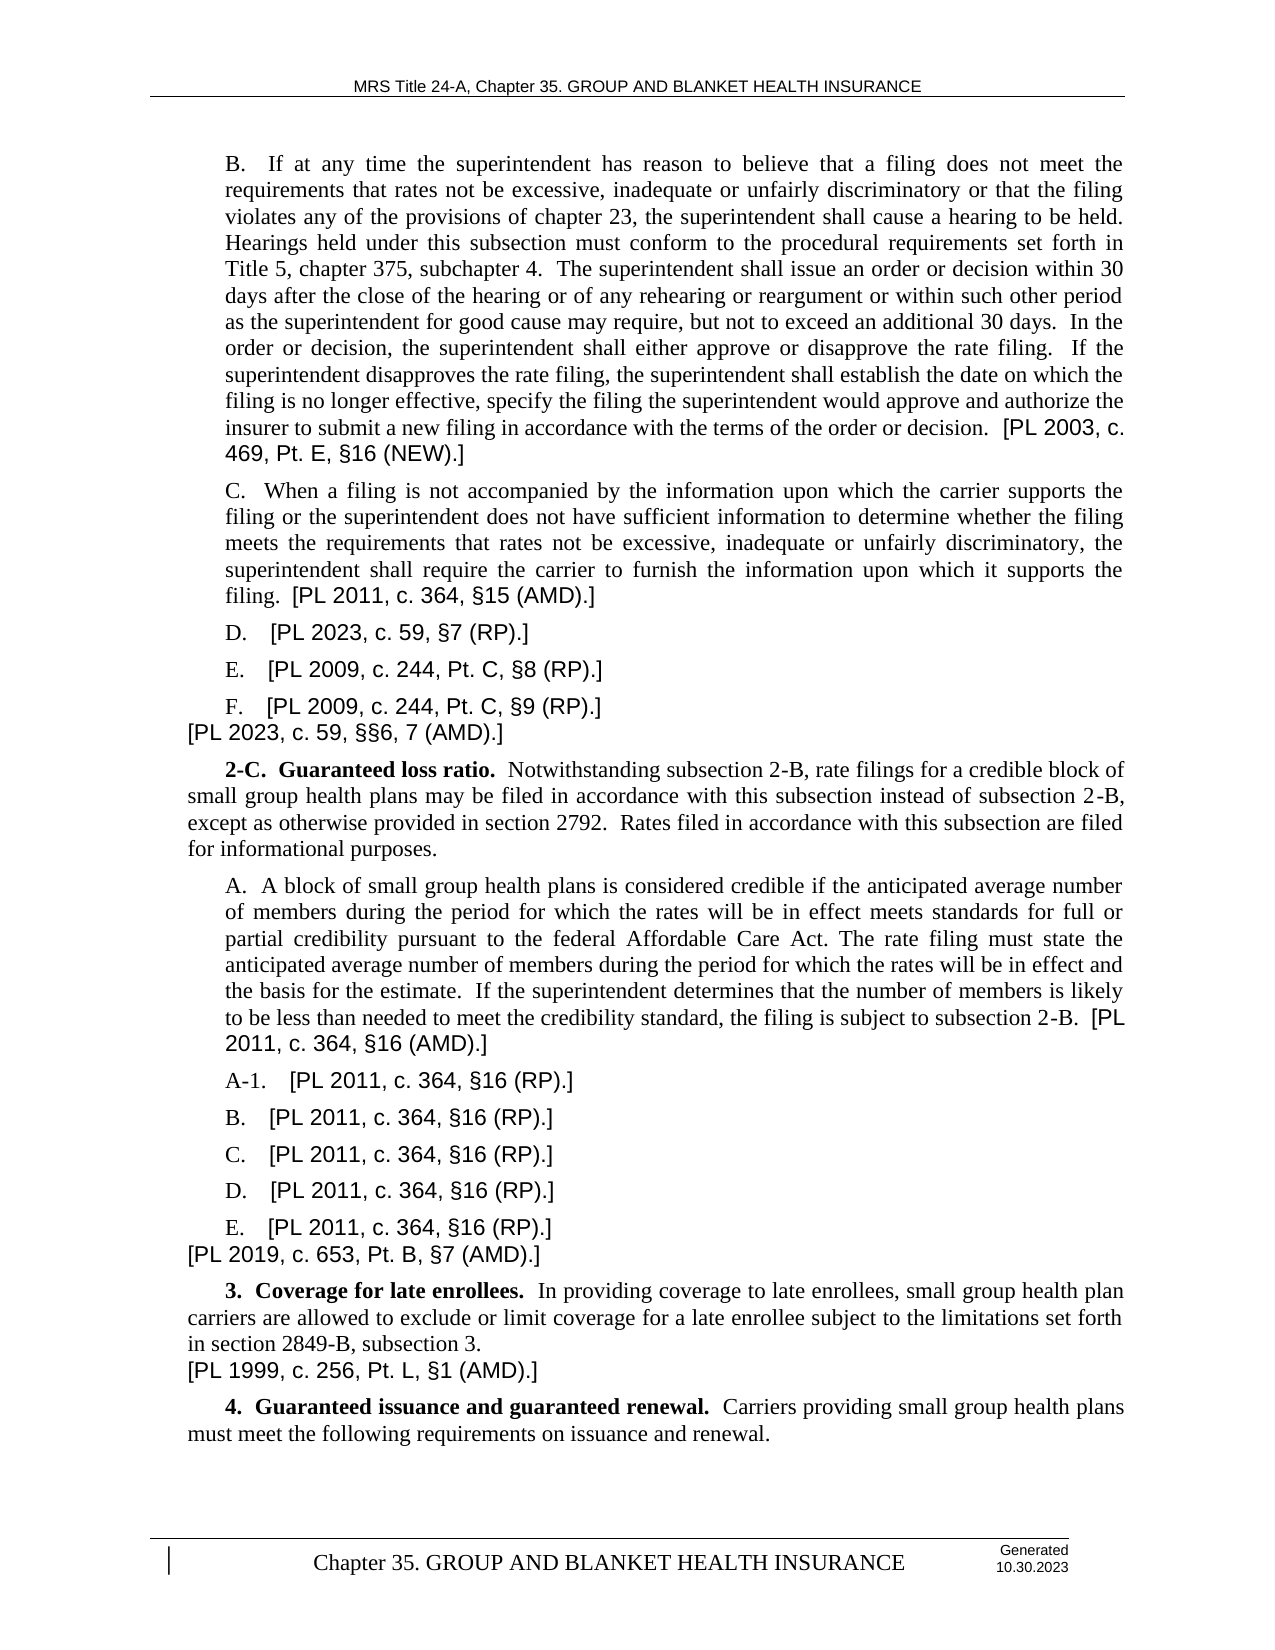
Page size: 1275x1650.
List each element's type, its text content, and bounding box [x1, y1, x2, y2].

text 2-C. Guaranteed loss ratio. Notwithstanding subsection 2‑B, rate filings for a credible block of small group health plans may be filed in accordance with this subsection instead of subsection 2‑B, except as otherwise provided in section 2792. Rates filed in accordance with this subsection are filed for informational purposes. [187, 756, 1125, 861]
text 4. Guaranteed issuance and guaranteed renewal. Carriers providing small group health plans must meet the following requirements on issuance and renewal. [187, 1393, 1125, 1446]
text A. A block of small group health plans is considered credible if the anticipated average number of members during the period for which the rates will be in effect meets standards for full or partial credibility pursuant to the federal Affordable Care Act. The rate filing must state the anticipated average number of members during the period for which the rates will be in effect and the basis for the estimate. If the superintendent determines that the number of members is likely to be less than needed to meet the credibility standard, the filing is subject to subsection 2‑B. [PL 2011, c. 364, §16 (AMD).] [225, 872, 1125, 1056]
text C. When a filing is not accompanied by the information upon which the carrier supports the filing or the superintendent does not have sufficient information to determine whether the filing meets the requirements that rates not be excessive, inadequate or unfairly discriminatory, the superintendent shall require the carrier to furnish the information upon which it supports the filing. [PL 2011, c. 364, §15 (AMD).] [225, 477, 1125, 609]
text [PL 1999, c. 256, Pt. L, §1 (AMD).] [187, 1357, 1125, 1383]
text F. [PL 2009, c. 244, Pt. C, §9 (RP).] [225, 693, 1125, 719]
text D. [PL 2011, c. 364, §16 (RP).] [225, 1177, 1125, 1204]
text A-1. [PL 2011, c. 364, §16 (RP).] [225, 1067, 1125, 1093]
text E. [PL 2009, c. 244, Pt. C, §8 (RP).] [225, 656, 1125, 682]
text E. [PL 2011, c. 364, §16 (RP).] [225, 1214, 1125, 1241]
text [PL 2019, c. 653, Pt. B, §7 (AMD).] [187, 1241, 1125, 1267]
text [PL 2023, c. 59, §§6, 7 (AMD).] [187, 719, 1125, 746]
text D. [PL 2023, c. 59, §7 (RP).] [225, 619, 1125, 646]
text 3. Coverage for late enrollees. In providing coverage to late enrollees, small group health plan carriers are allowed to exclude or limit coverage for a late enrollee subject to the limitations set forth in section 2849‑B, subsection 3. [187, 1278, 1125, 1357]
text B. [PL 2011, c. 364, §16 (RP).] [225, 1104, 1125, 1130]
text C. [PL 2011, c. 364, §16 (RP).] [225, 1141, 1125, 1167]
text B. If at any time the superintendent has reason to believe that a filing does not meet the requirements that rates not be excessive, inadequate or unfairly discriminatory or that the filing violates any of the provisions of chapter 23, the superintendent shall cause a hearing to be held. Hearings held under this subsection must conform to the procedural requirements set forth in Title 5, chapter 375, subchapter 4. The superintendent shall issue an order or decision within 30 days after the close of the hearing or of any rehearing or reargument or within such other period as the superintendent for good cause may require, but not to exceed an additional 30 days. In the order or decision, the superintendent shall either approve or disapprove the rate filing. If the superintendent disapproves the rate filing, the superintendent shall establish the date on which the filing is no longer effective, specify the filing the superintendent would approve and authorize the insurer to submit a new filing in accordance with the terms of the order or decision. [PL 2003, c. 469, Pt. E, §16 (NEW).] [225, 150, 1125, 466]
